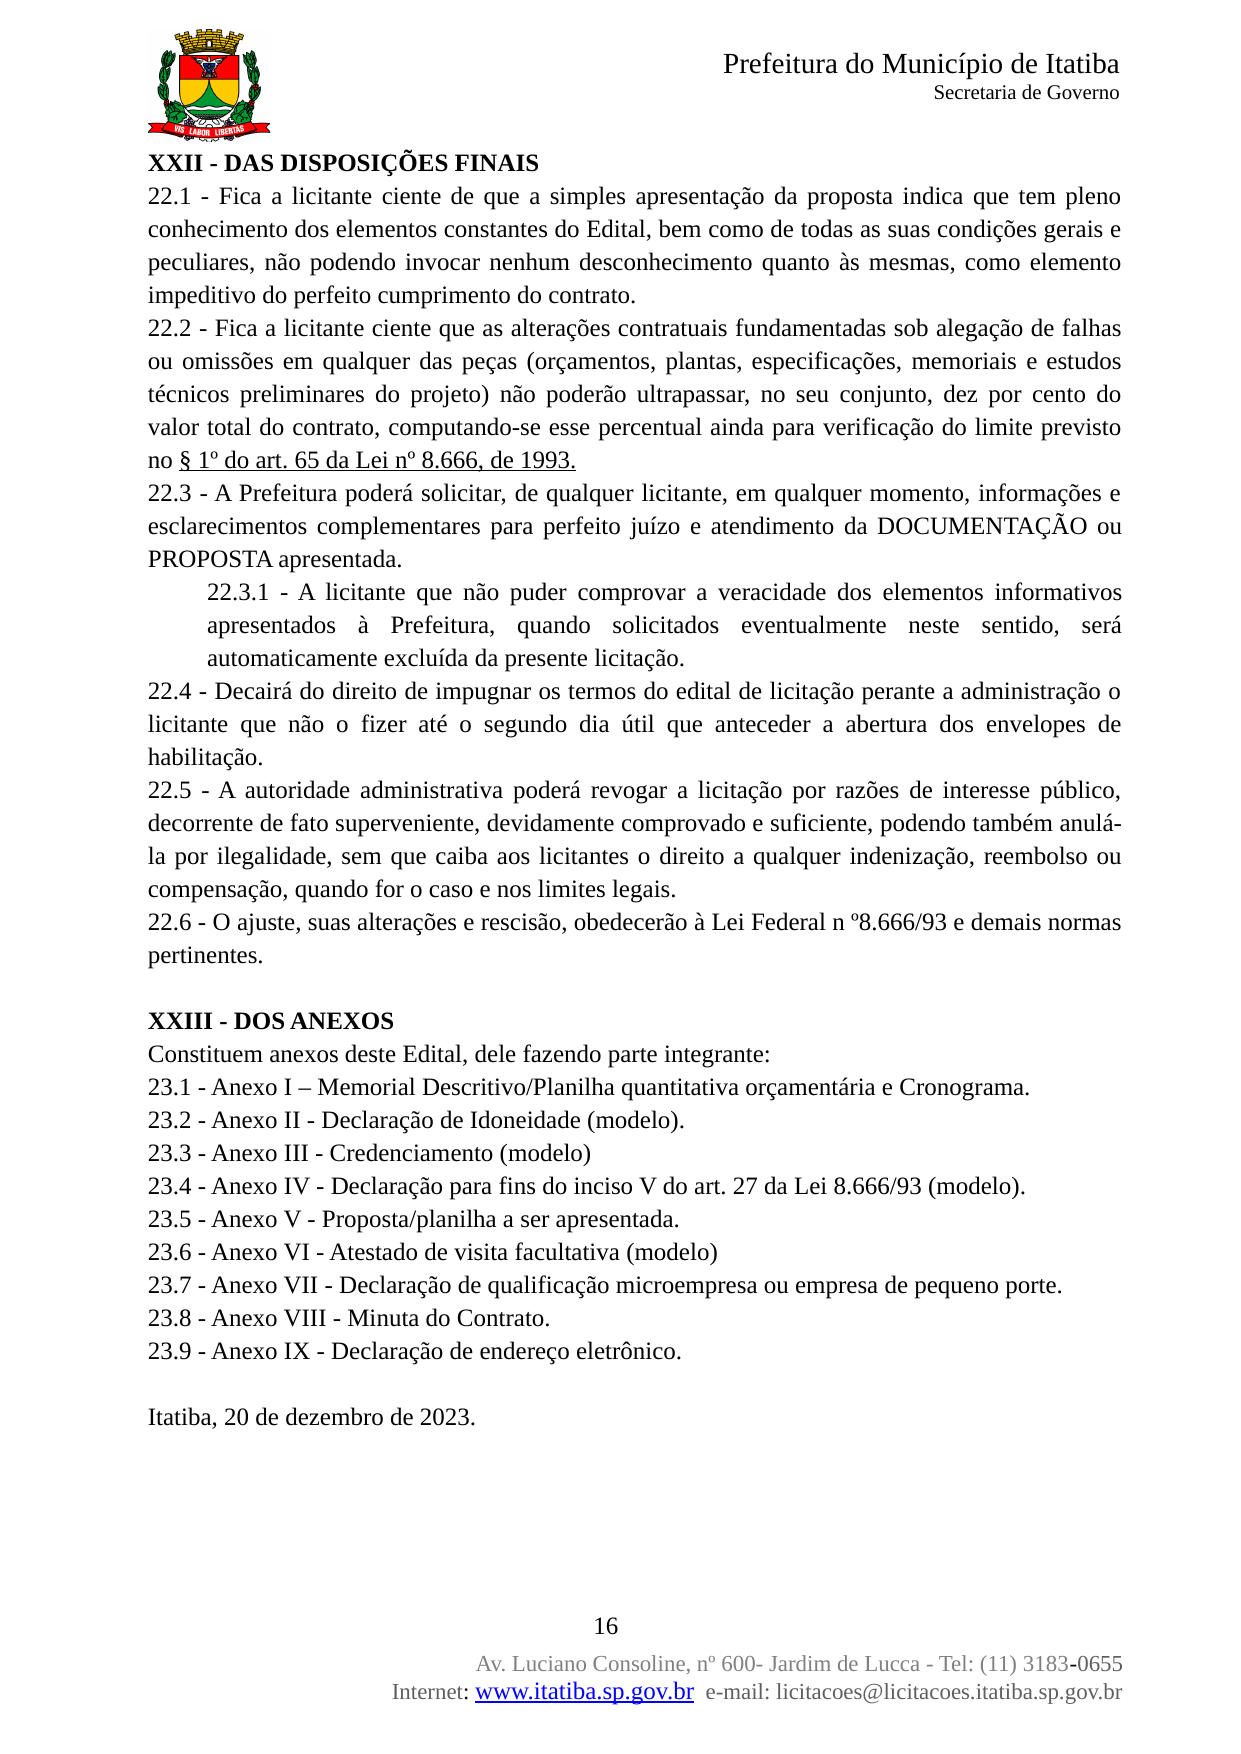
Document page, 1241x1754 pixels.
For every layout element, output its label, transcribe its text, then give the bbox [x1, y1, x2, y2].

text XXIII - DOS ANEXOS [148, 1006, 1123, 1035]
text Itatiba, 20 de dezembro de 2023. [148, 1402, 1123, 1431]
text 23.2 - Anexo II - Declaração de Idoneidade (modelo). [148, 1105, 1123, 1134]
text 23.1 - Anexo I – Memorial Descritivo/Planilha quantitativa orçamentária e Cronograma. [148, 1072, 1123, 1101]
text 23.5 - Anexo V - Proposta/planilha a ser apresentada. [148, 1204, 1123, 1233]
text 23.8 - Anexo VIII - Minuta do Contrato. [148, 1303, 1117, 1332]
text 22.6 - O ajuste, suas alterações e rescisão, obedecerão à Lei Federal n º8.666/93 e demais normas pertinentes. [148, 907, 1123, 969]
text 22.3.1 - A licitante que não puder comprovar a veracidade dos elementos informativos apresentados à Prefeitura, quando solicitados eventualmente neste sentido, será automaticamente excluída da presente licitação. [207, 577, 1123, 672]
text 22.1 - Fica a licitante ciente de que a simples apresentação da proposta indica que tem pleno conhecimento dos elementos constantes do Edital, bem como de todas as suas condições gerais e peculiares, não podendo invocar nenhum desconhecimento quanto às mesmas, como elemento impeditivo do perfeito cumprimento do contrato. [148, 181, 1123, 308]
text XXII - DAS DISPOSIÇÕES FINAIS [148, 148, 1123, 176]
text 23.4 - Anexo IV - Declaração para fins do inciso V do art. 27 da Lei 8.666/93 (modelo). [148, 1171, 1123, 1200]
text 23.3 - Anexo III - Credenciamento (modelo) [148, 1138, 1123, 1167]
text 23.9 - Anexo IX - Declaração de endereço eletrônico. [148, 1336, 1117, 1365]
text 22.5 - A autoridade administrativa poderá revogar a licitação por razões de interesse público, decorrente de fato superveniente, devidamente comprovado e suficiente, podendo também anulá-la por ilegalidade, sem que caiba aos licitantes o direito a qualquer indenização, reembolso ou compensação, quando for o caso e nos limites legais. [148, 775, 1123, 903]
picture [147, 29, 271, 142]
text 23.6 - Anexo VI - Atestado de visita facultativa (modelo) [148, 1237, 1123, 1266]
text Constituem anexos deste Edital, dele fazendo parte integrante: [148, 1039, 1123, 1068]
text 22.4 - Decairá do direito de impugnar os termos do edital de licitação perante a administração o licitante que não o fizer até o segundo dia útil que anteceder a abertura dos envelopes de habilitação. [148, 676, 1123, 771]
text 22.2 - Fica a licitante ciente que as alterações contratuais fundamentadas sob alegação de falhas ou omissões em qualquer das peças (orçamentos, plantas, especificações, memoriais e estudos técnicos preliminares do projeto) não poderão ultrapassar, no seu conjunto, dez por cento do valor total do contrato, computando-se esse percentual ainda para verificação do limite previsto no § 1º do art. 65 da Lei nº 8.666, de 1993. [148, 313, 1123, 474]
text 22.3 - A Prefeitura poderá solicitar, de qualquer licitante, em qualquer momento, informações e esclarecimentos complementares para perfeito juízo e atendimento da DOCUMENTAÇÃO ou PROPOSTA apresentada. [148, 478, 1123, 573]
text 23.7 - Anexo VII - Declaração de qualificação microempresa ou empresa de pequeno porte. [148, 1270, 1117, 1299]
